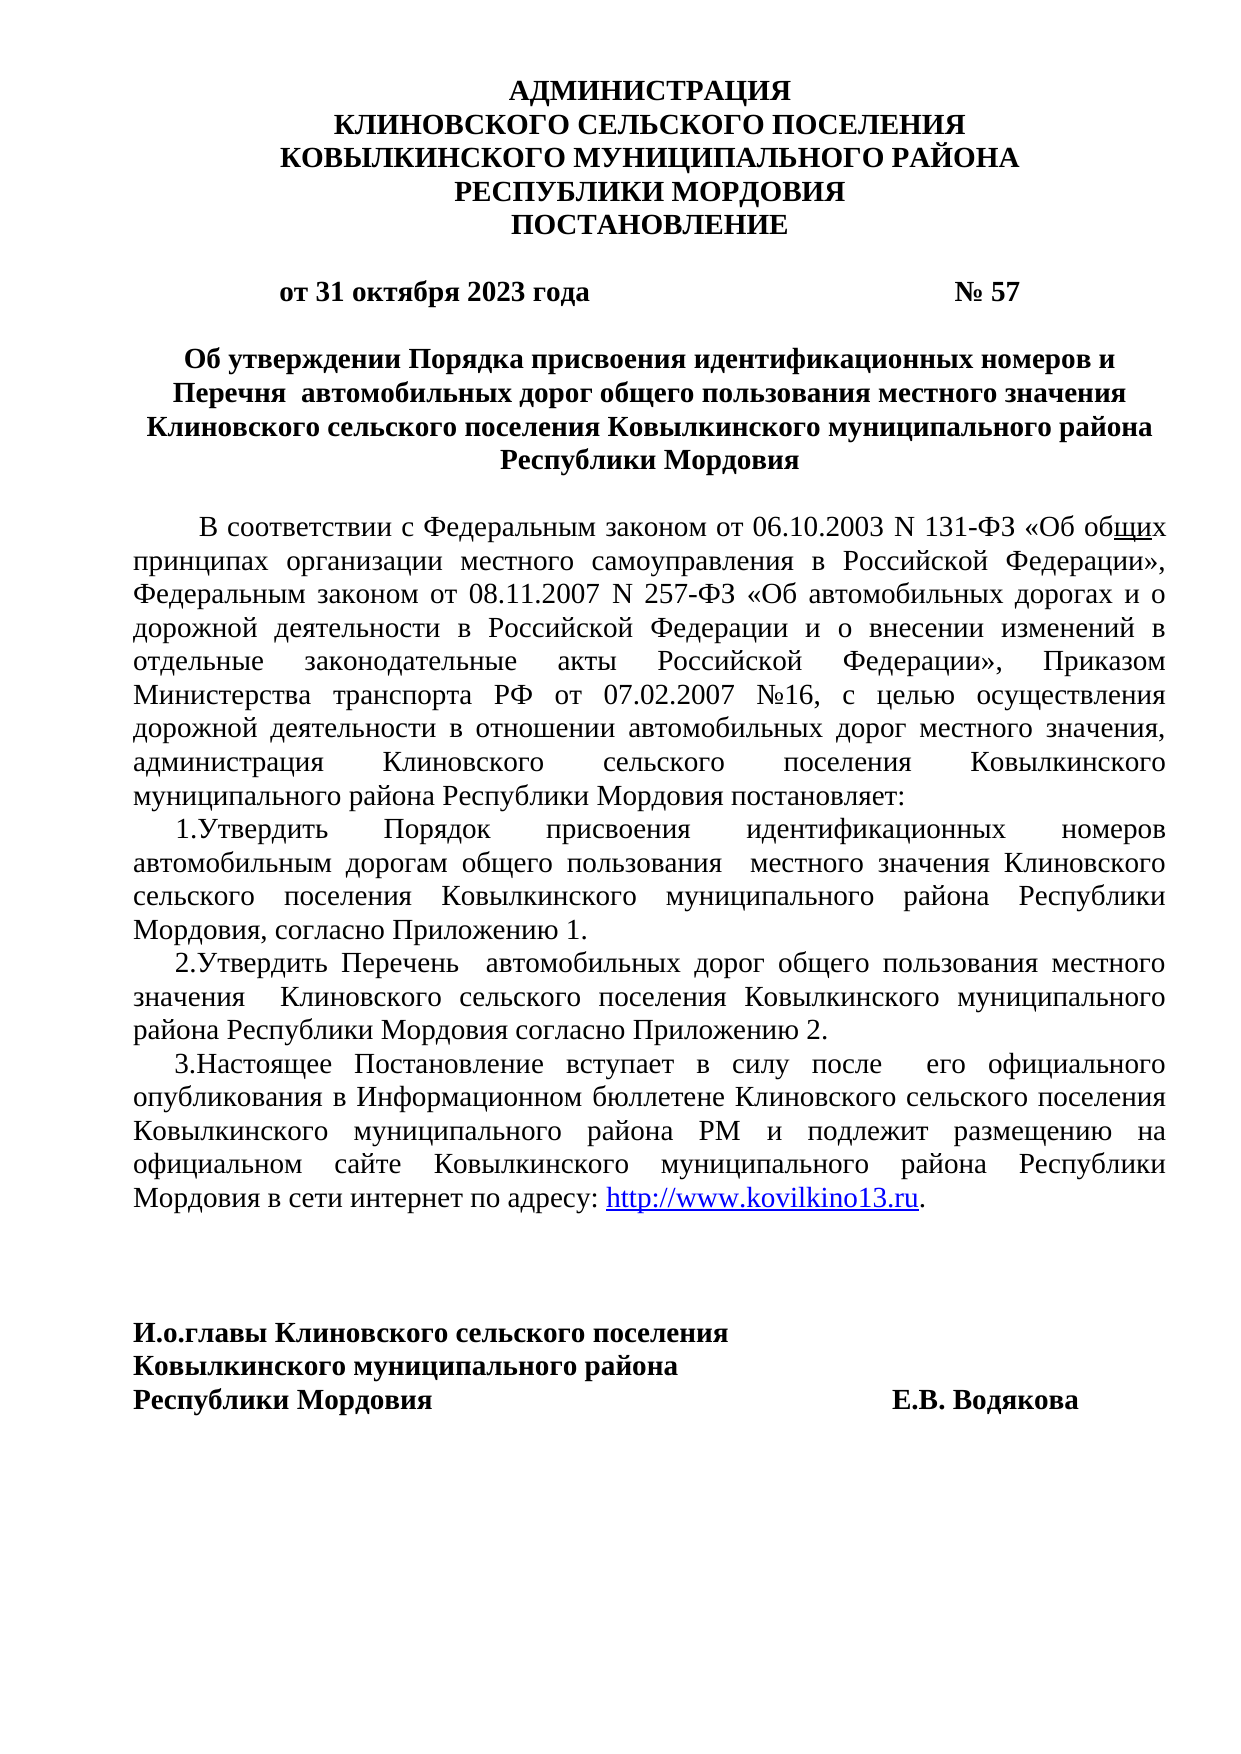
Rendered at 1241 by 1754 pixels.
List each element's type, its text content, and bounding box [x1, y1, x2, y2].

text 3.Настоящее Постановление вступает в силу после его официального опубликования в Информационном бюллетене Клиновского сельского поселения Ковылкинского муниципального района РМ и подлежит размещению на официальном сайте Ковылкинского муниципального района Республики Мордовия в сети интернет по адресу: http://www.kovilkino13.ru. [133, 1047, 1167, 1214]
text ПОСТАНОВЛЕНИЕ [133, 208, 1167, 242]
text И.о.главы Клиновского сельского поселения [133, 1315, 1181, 1348]
text от 31 октября 2023 года № 57 [133, 275, 1167, 309]
text АДМИНИСТРАЦИЯ [133, 74, 1167, 107]
text РЕСПУБЛИКИ МОРДОВИЯ [133, 174, 1167, 208]
text 2.Утвердить Перечень автомобильных дорог общего пользования местного значения Клиновского сельского поселения Ковылкинского муниципального района Республики Мордовия согласно Приложению 2. [133, 946, 1167, 1047]
text КОВЫЛКИНСКОГО МУНИЦИПАЛЬНОГО РАЙОНА [133, 141, 1167, 174]
text КЛИНОВСКОГО СЕЛЬСКОГО ПОСЕЛЕНИЯ [133, 107, 1167, 141]
text Ковылкинского муниципального района [133, 1348, 1181, 1382]
text В соответствии с Федеральным законом от 06.10.2003 N 131-ФЗ «Об общих принципах организации местного самоуправления в Российской Федерации», Федеральным законом от 08.11.2007 N 257-ФЗ «Об автомобильных дорогах и о дорожной деятельности в Российской Федерации и о внесении изменений в отдельные законодательные акты Российской Федерации», Приказом Министерства транспорта РФ от 07.02.2007 №16, с целью осуществления дорожной деятельности в отношении автомобильных дорог местного значения, администрация Клиновского сельского поселения Ковылкинского муниципального района Республики Мордовия постановляет: [133, 510, 1167, 812]
text 1.Утвердить Порядок присвоения идентификационных номеров автомобильным дорогам общего пользования местного значения Клиновского сельского поселения Ковылкинского муниципального района Республики Мордовия, согласно Приложению 1. [133, 812, 1167, 946]
text Республики Мордовия Е.В. Водякова [133, 1382, 1181, 1416]
text Об утверждении Порядка присвоения идентификационных номеров и Перечня автомобильных дорог общего пользования местного значения Клиновского сельского поселения Ковылкинского муниципального района Республики Мордовия [133, 342, 1167, 476]
